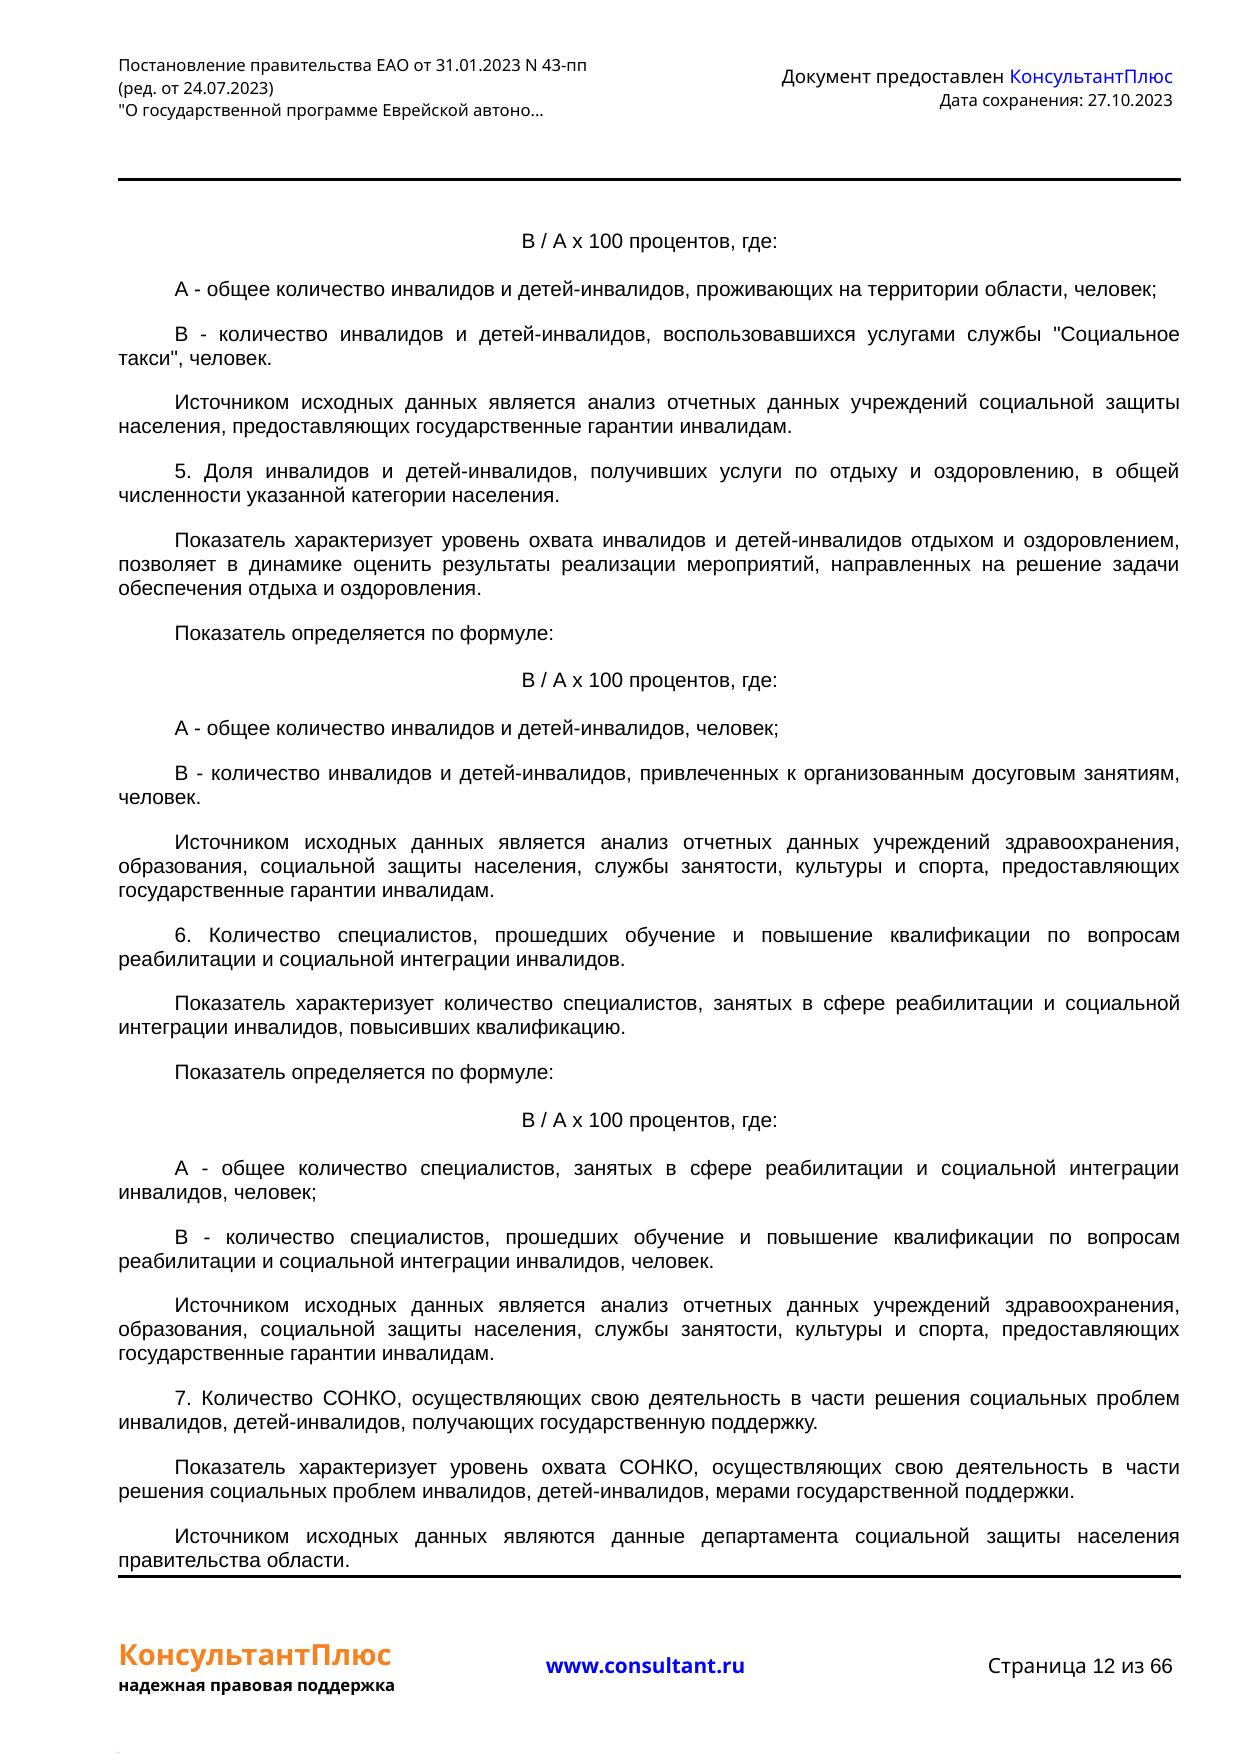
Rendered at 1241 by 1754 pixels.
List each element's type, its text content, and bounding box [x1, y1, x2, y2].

text Показатель характеризует уровень охвата инвалидов и детей-инвалидов отдыхом и оздоровлением, позволяет в динамике оценить результаты реализации мероприятий, направленных на решение задачи обеспечения отдыха и оздоровления. [118, 528, 1181, 599]
text В - количество инвалидов и детей-инвалидов, воспользовавшихся услугами службы "Социальное такси", человек. [118, 321, 1181, 369]
text В - количество специалистов, прошедших обучение и повышение квалификации по вопросам реабилитации и социальной интеграции инвалидов, человек. [118, 1224, 1181, 1272]
text Источником исходных данных является анализ отчетных данных учреждений здравоохранения, образования, социальной защиты населения, службы занятости, культуры и спорта, предоставляющих государственные гарантии инвалидам. [118, 830, 1181, 902]
text 6. Количество специалистов, прошедших обучение и повышение квалификации по вопросам реабилитации и социальной интеграции инвалидов. [118, 922, 1181, 970]
text В - количество инвалидов и детей-инвалидов, привлеченных к организованным досуговым занятиям, человек. [118, 761, 1181, 809]
text Показатель характеризует количество специалистов, занятых в сфере реабилитации и социальной интеграции инвалидов, повысивших квалификацию. [118, 991, 1181, 1039]
text 7. Количество СОНКО, осуществляющих свою деятельность в части решения социальных проблем инвалидов, детей-инвалидов, получающих государственную поддержку. [118, 1386, 1181, 1434]
text 5. Доля инвалидов и детей-инвалидов, получивших услуги по отдыху и оздоровлению, в общей численности указанной категории населения. [118, 459, 1181, 507]
text Показатель характеризует уровень охвата СОНКО, осуществляющих свою деятельность в части решения социальных проблем инвалидов, детей-инвалидов, мерами государственной поддержки. [118, 1455, 1181, 1503]
text В / А x 100 процентов, где: [118, 1108, 1181, 1132]
text А - общее количество инвалидов и детей-инвалидов, человек; [118, 716, 1181, 740]
text Показатель определяется по формуле: [118, 620, 1181, 644]
text В / А x 100 процентов, где: [118, 229, 1181, 253]
text Источником исходных данных является анализ отчетных данных учреждений здравоохранения, образования, социальной защиты населения, службы занятости, культуры и спорта, предоставляющих государственные гарантии инвалидам. [118, 1293, 1181, 1365]
text А - общее количество специалистов, занятых в сфере реабилитации и социальной интеграции инвалидов, человек; [118, 1156, 1181, 1204]
text Показатель определяется по формуле: [118, 1060, 1181, 1084]
text Источником исходных данных являются данные департамента социальной защиты населения правительства области. [118, 1523, 1181, 1571]
text В / А x 100 процентов, где: [118, 668, 1181, 692]
text А - общее количество инвалидов и детей-инвалидов, проживающих на территории области, человек; [118, 277, 1181, 301]
text Источником исходных данных является анализ отчетных данных учреждений социальной защиты населения, предоставляющих государственные гарантии инвалидам. [118, 390, 1181, 438]
